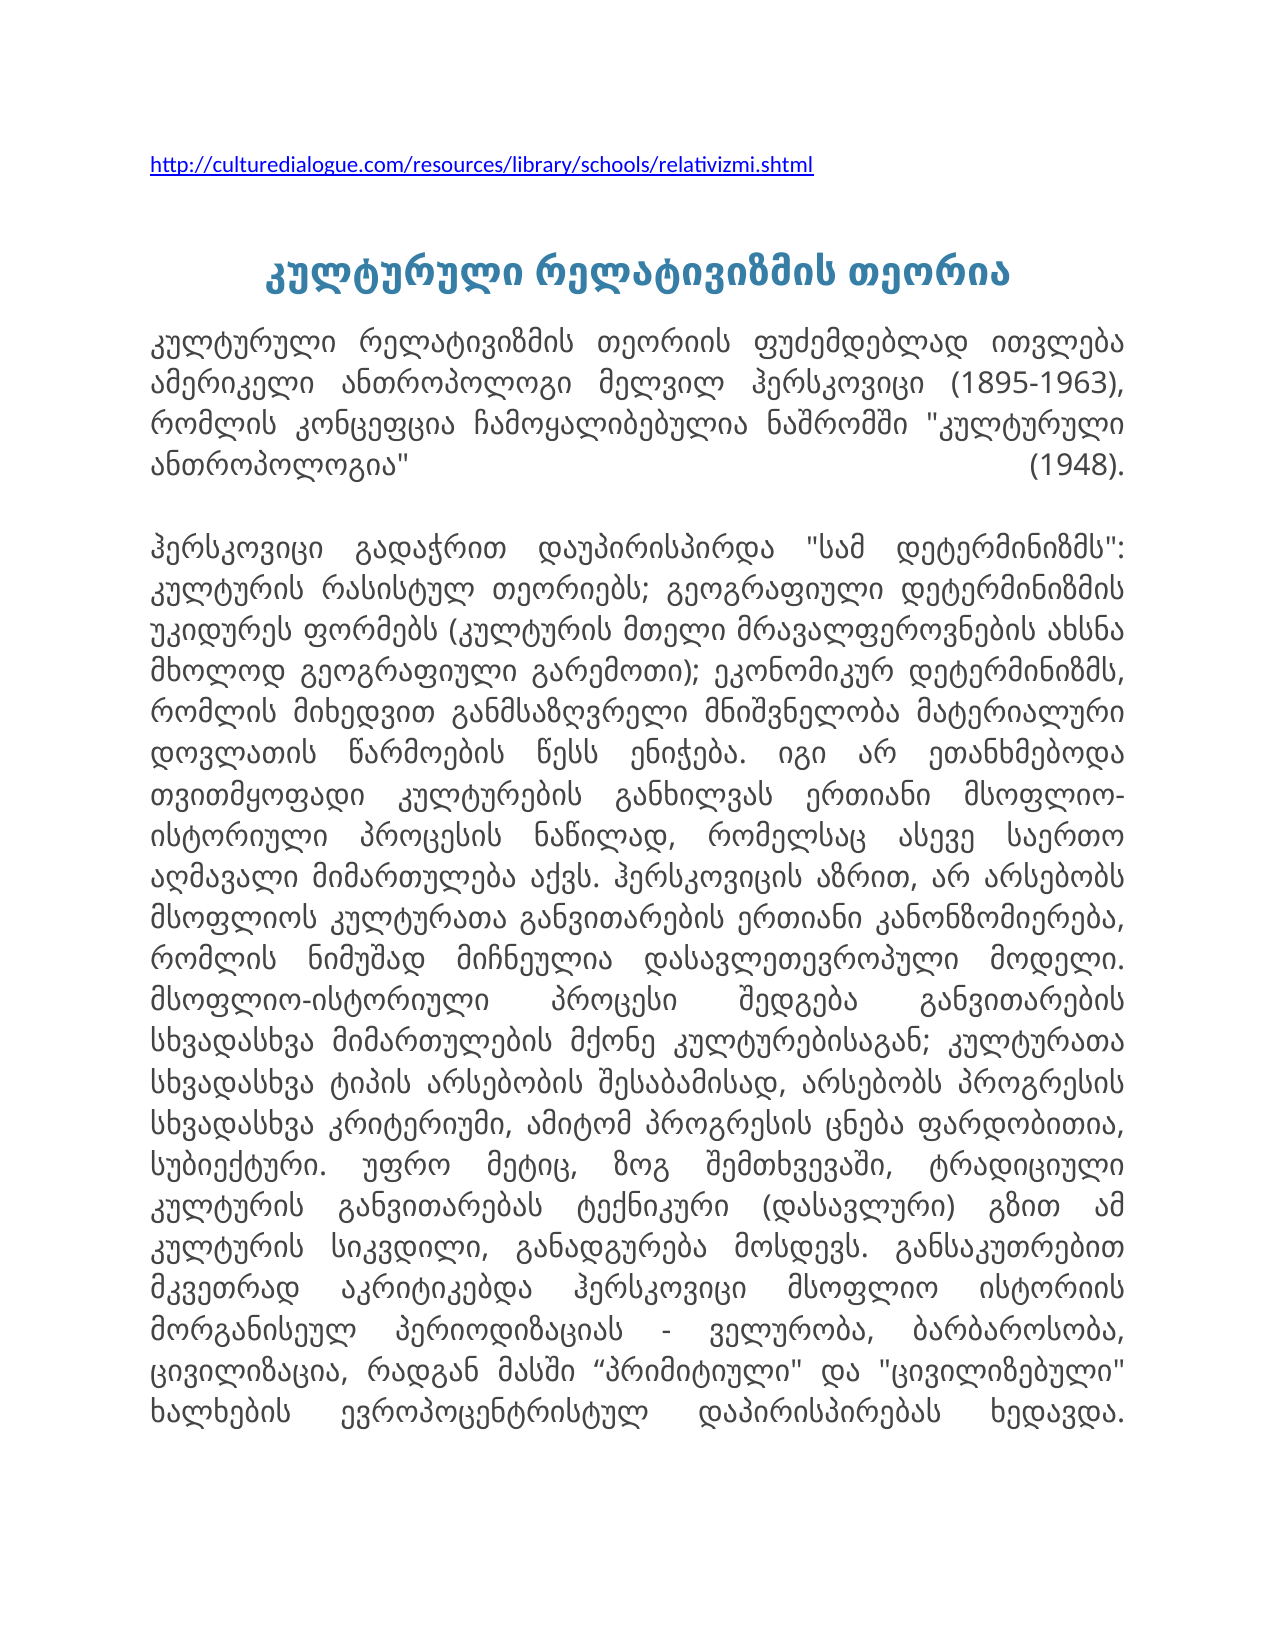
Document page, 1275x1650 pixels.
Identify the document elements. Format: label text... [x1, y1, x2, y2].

text http://culturedialogue.com/resources/library/schools/relativizmi.shtml [150, 150, 1125, 178]
subtitle კულტურული რელატივიზმის თეორია [150, 243, 1125, 297]
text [150, 320, 1125, 1472]
